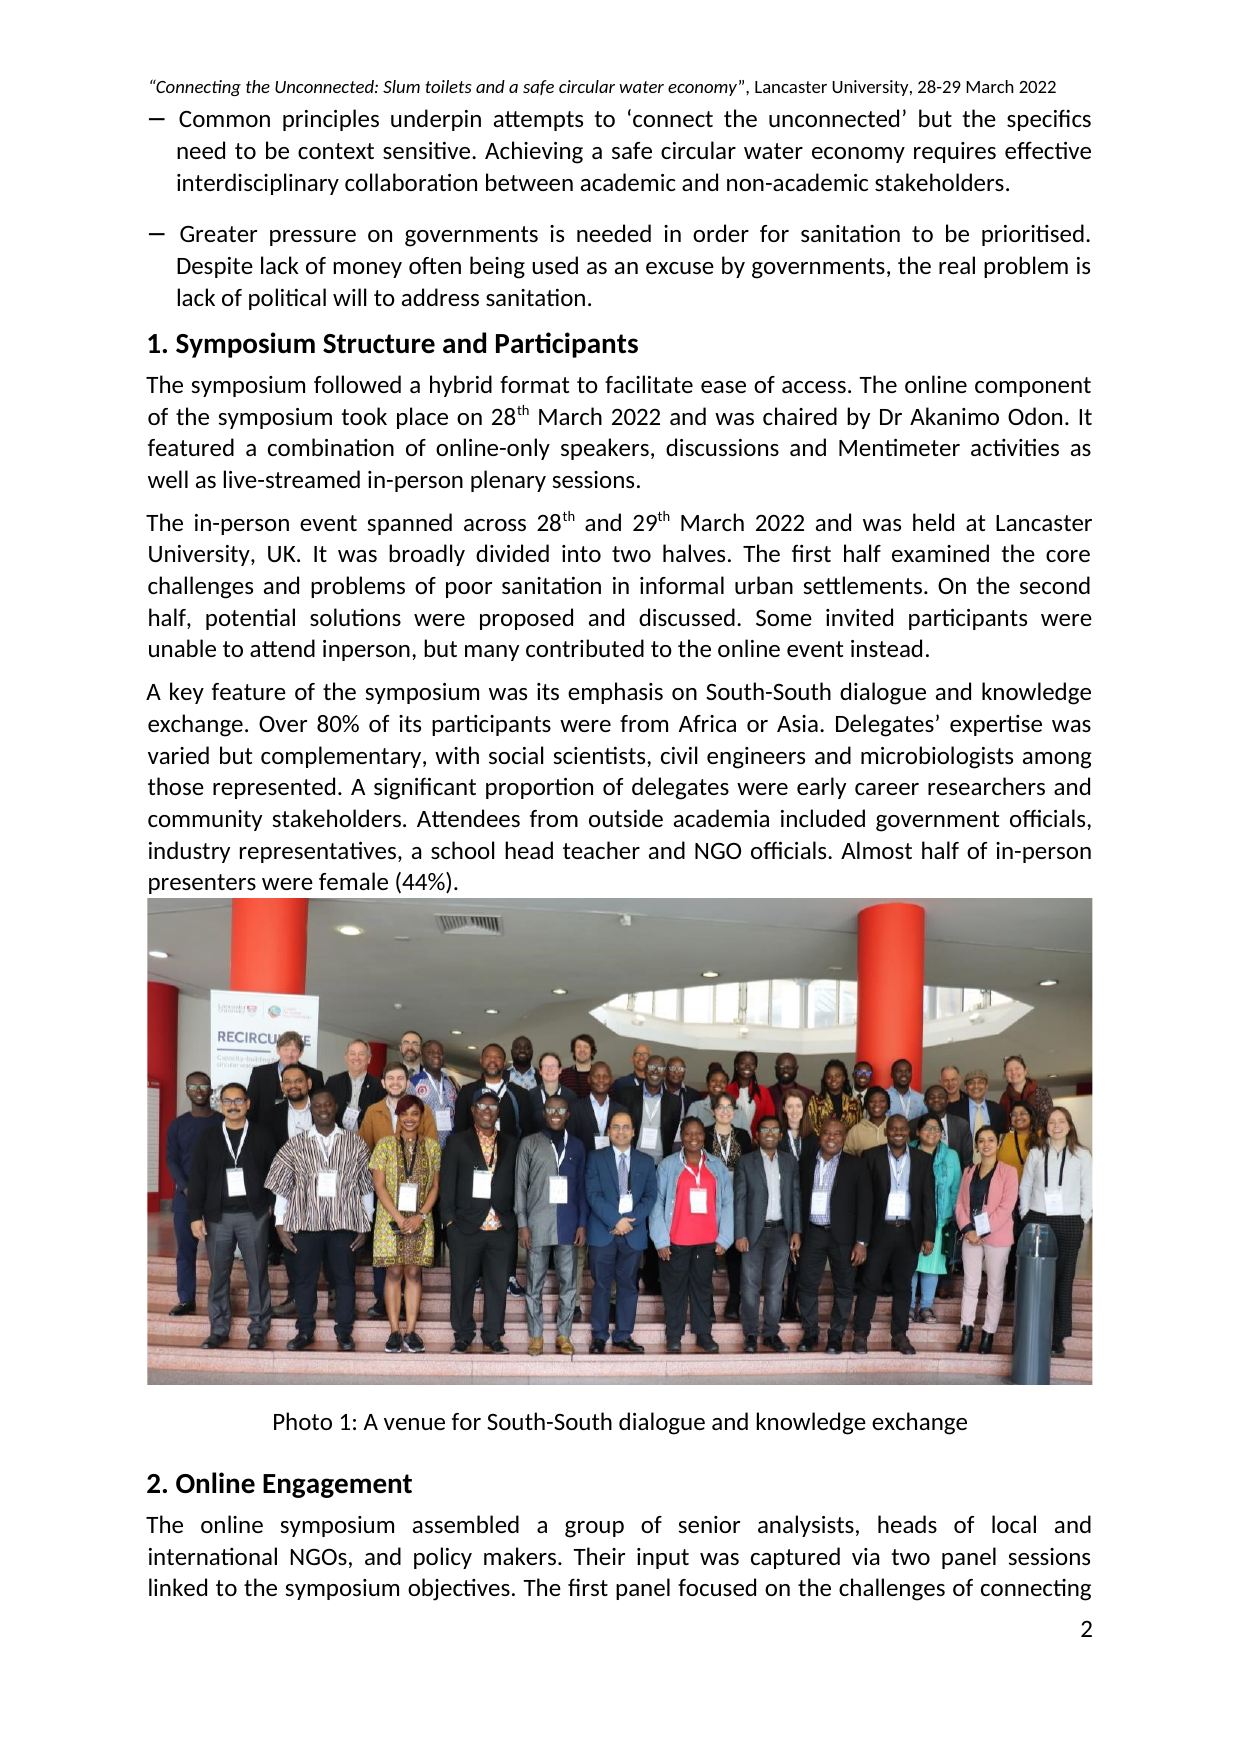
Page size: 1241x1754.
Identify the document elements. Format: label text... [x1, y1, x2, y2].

text A key feature of the symposium was its emphasis on South-South dialogue and knowledge exchange. Over 80% of its participants were from Africa or Asia. Delegates’ expertise was varied but complementary, with social scientists, civil engineers and microbiologists among those represented. A significant proportion of delegates were early career researchers and community stakeholders. Attendees from outside academia included government officials, industry representatives, a school head teacher and NGO officials. Almost half of in-person presenters were female (44%). [146, 677, 1093, 897]
text The symposium followed a hybrid format to facilitate ease of access. The online component of the symposium took place on 28th March 2022 and was chaired by Dr Akanimo Odon. It featured a combination of online-only speakers, discussions and Mentimeter activities as well as live-streamed in-person plenary sessions. [146, 369, 1093, 494]
text − Common principles underpin attempts to ‘connect the unconnected’ but the specifics need to be context sensitive. Achieving a safe circular water economy requires effective interdisciplinary collaboration between academic and non-academic stakeholders. [146, 100, 1093, 198]
text The in-person event spanned across 28th and 29th March 2022 and was held at Lancaster University, UK. It was broadly divided into two halves. The first half examined the core challenges and problems of poor sanitation in informal urban settlements. On the second half, potential solutions were proposed and discussed. Some invited participants were unable to attend inperson, but many contributed to the online event instead. [146, 507, 1093, 664]
text − Greater pressure on governments is needed in order for sanitation to be prioritised. Despite lack of money often being used as an excuse by governments, the real problem is lack of political will to address sanitation. [146, 215, 1093, 313]
subtitle 2. Online Engagement [146, 1465, 1093, 1501]
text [146, 1509, 1093, 1603]
subtitle 1. Symposium Structure and Participants [146, 325, 1093, 361]
picture [147, 898, 1093, 1385]
text Photo 1: A venue for South-South dialogue and knowledge exchange [148, 1406, 1093, 1436]
